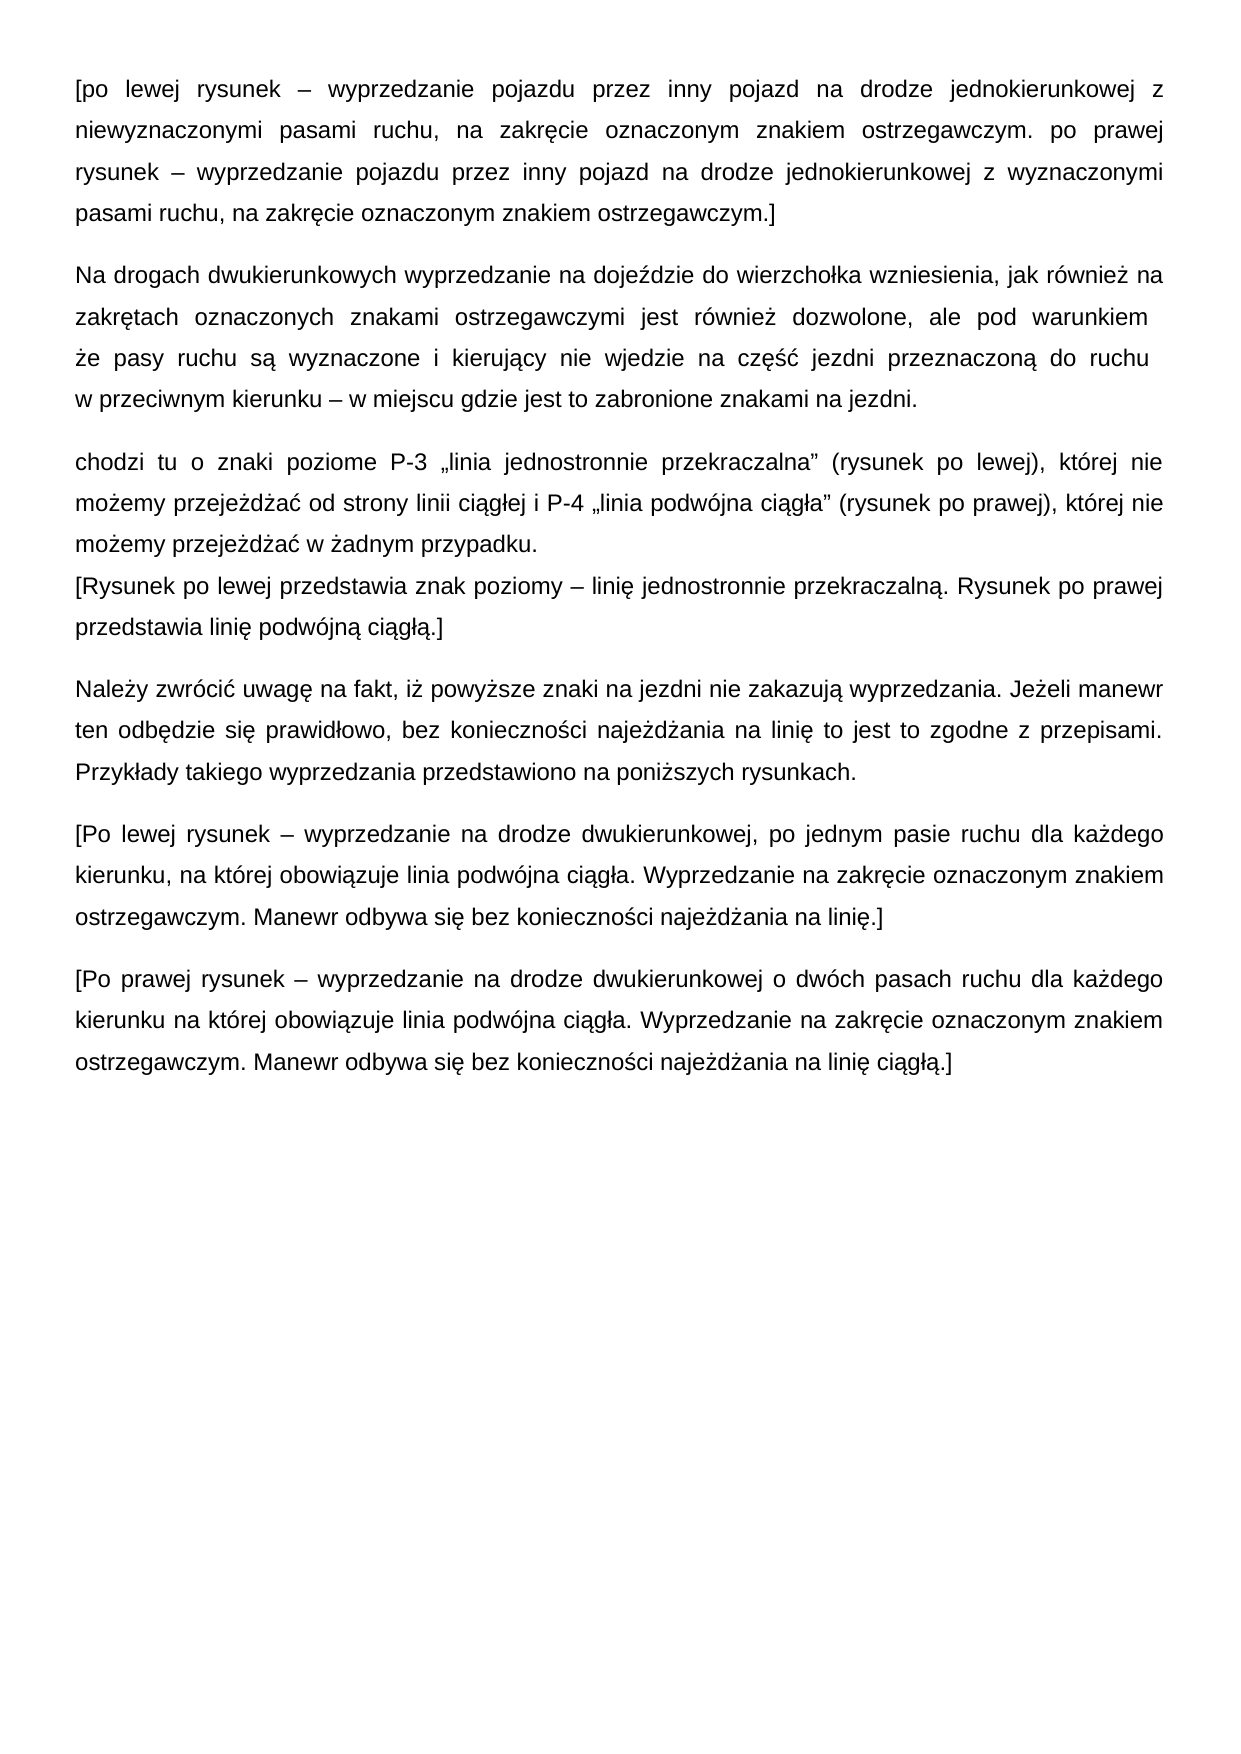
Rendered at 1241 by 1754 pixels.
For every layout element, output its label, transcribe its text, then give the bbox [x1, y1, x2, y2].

list [po lewej rysunek – wyprzedzanie pojazdu przez inny pojazd na drodze jednokierunkowej z niewyznaczonymi pasami ruchu, na zakręcie oznaczonym znakiem ostrzegawczym. po prawej rysunek – wyprzedzanie pojazdu przez inny pojazd na drodze jednokierunkowej z wyznaczonymi pasami ruchu, na zakręcie oznaczonym znakiem ostrzegawczym.] [75, 75, 1165, 227]
text [Po prawej rysunek – wyprzedzanie na drodze dwukierunkowej o dwóch pasach ruchu dla każdego kierunku na której obowiązuje linia podwójna ciągła. Wyprzedzanie na zakręcie oznaczonym znakiem ostrzegawczym. Manewr odbywa się bez konieczności najeżdżania na linię ciągłą.] [75, 965, 1165, 1075]
text [Po lewej rysunek – wyprzedzanie na drodze dwukierunkowej, po jednym pasie ruchu dla każdego kierunku, na której obowiązuje linia podwójna ciągła. Wyprzedzanie na zakręcie oznaczonym znakiem ostrzegawczym. Manewr odbywa się bez konieczności najeżdżania na linię.] [75, 820, 1165, 930]
text Należy zwrócić uwagę na fakt, iż powyższe znaki na jezdni nie zakazują wyprzedzania. Jeżeli manewr ten odbędzie się prawidłowo, bez konieczności najeżdżania na linię to jest to zgodne z przepisami. Przykłady takiego wyprzedzania przedstawiono na poniższych rysunkach. [75, 675, 1165, 785]
text Na drogach dwukierunkowych wyprzedzanie na dojeździe do wierzchołka wzniesienia, jak również na zakrętach oznaczonych znakami ostrzegawczymi jest również dozwolone, ale pod warunkiem że pasy ruchu są wyznaczone i kierujący nie wjedzie na część jezdni przeznaczoną do ruchu w przeciwnym kierunku – w miejscu gdzie jest to zabronione znakami na jezdni. [75, 261, 1165, 413]
list chodzi tu o znaki poziome P-3 „linia jednostronnie przekraczalna” (rysunek po lewej), której nie możemy przejeżdżać od strony linii ciągłej i P-4 „linia podwójna ciągła” (rysunek po prawej), której nie możemy przejeżdżać w żadnym przypadku. [75, 447, 1165, 558]
list [Rysunek po lewej przedstawia znak poziomy – linię jednostronnie przekraczalną. Rysunek po prawej przedstawia linię podwójną ciągłą.] [75, 572, 1165, 641]
